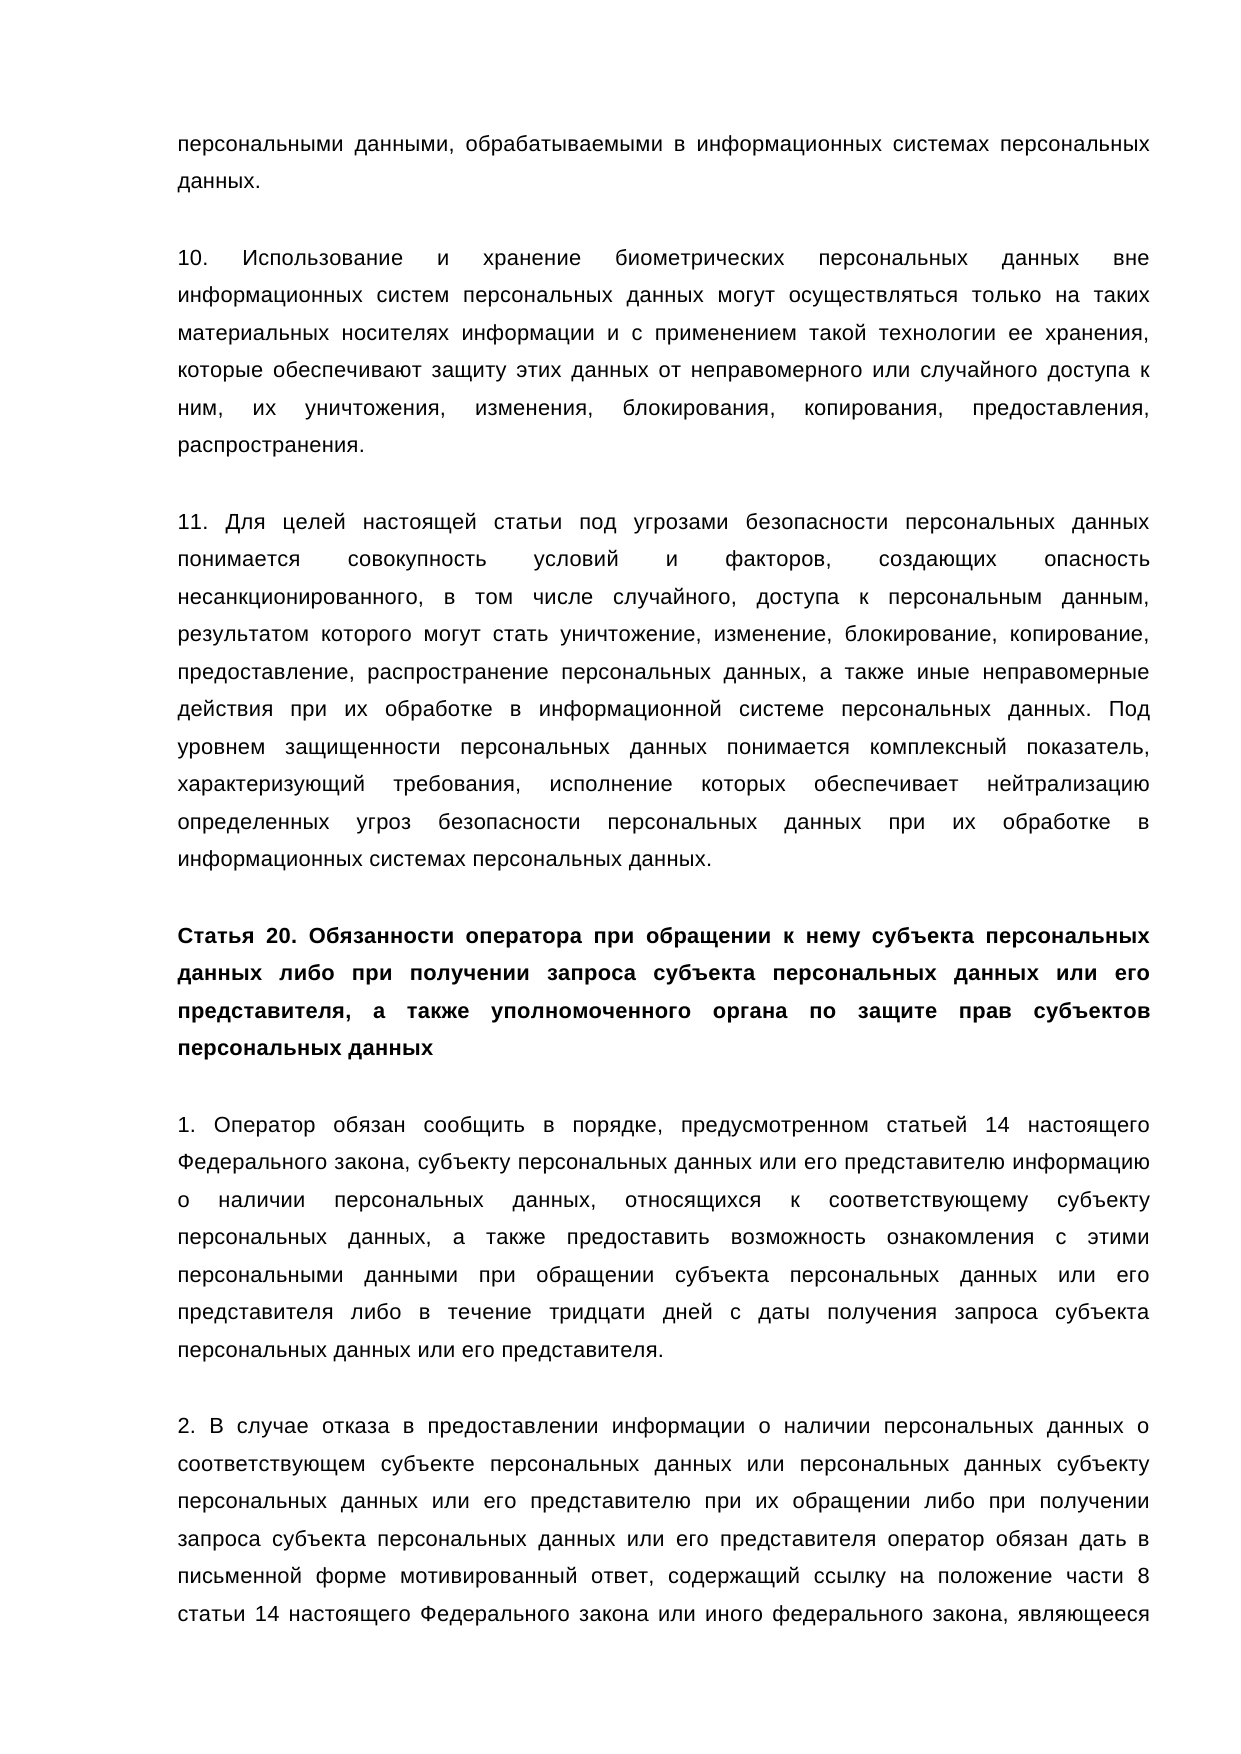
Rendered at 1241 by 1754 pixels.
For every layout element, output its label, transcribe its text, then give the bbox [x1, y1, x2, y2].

text 10. Использование и хранение биометрических персональных данных вне информационных систем персональных данных могут осуществляться только на таких материальных носителях информации и с применением такой технологии ее хранения, которые обеспечивают защиту этих данных от неправомерного или случайного доступа к ним, их уничтожения, изменения, блокирования, копирования, предоставления, распространения. [177, 232, 1152, 457]
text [177, 1401, 1152, 1626]
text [177, 118, 1152, 193]
text Статья 20. Обязанности оператора при обращении к нему субъекта персональных данных либо при получении запроса субъекта персональных данных или его представителя, а также уполномоченного органа по защите прав субъектов персональных данных [177, 910, 1152, 1060]
text 11. Для целей настоящей статьи под угрозами безопасности персональных данных понимается совокупность условий и факторов, создающих опасность несанкционированного, в том числе случайного, доступа к персональным данным, результатом которого могут стать уничтожение, изменение, блокирование, копирование, предоставление, распространение персональных данных, а также иные неправомерные действия при их обработке в информационной системе персональных данных. Под уровнем защищенности персональных данных понимается комплексный показатель, характеризующий требования, исполнение которых обеспечивает нейтрализацию определенных угроз безопасности персональных данных при их обработке в информационных системах персональных данных. [177, 496, 1152, 871]
text 1. Оператор обязан сообщить в порядке, предусмотренном статьей 14 настоящего Федерального закона, субъекту персональных данных или его представителю информацию о наличии персональных данных, относящихся к соответствующему субъекту персональных данных, а также предоставить возможность ознакомления с этими персональными данными при обращении субъекта персональных данных или его представителя либо в течение тридцати дней с даты получения запроса субъекта персональных данных или его представителя. [177, 1099, 1152, 1362]
